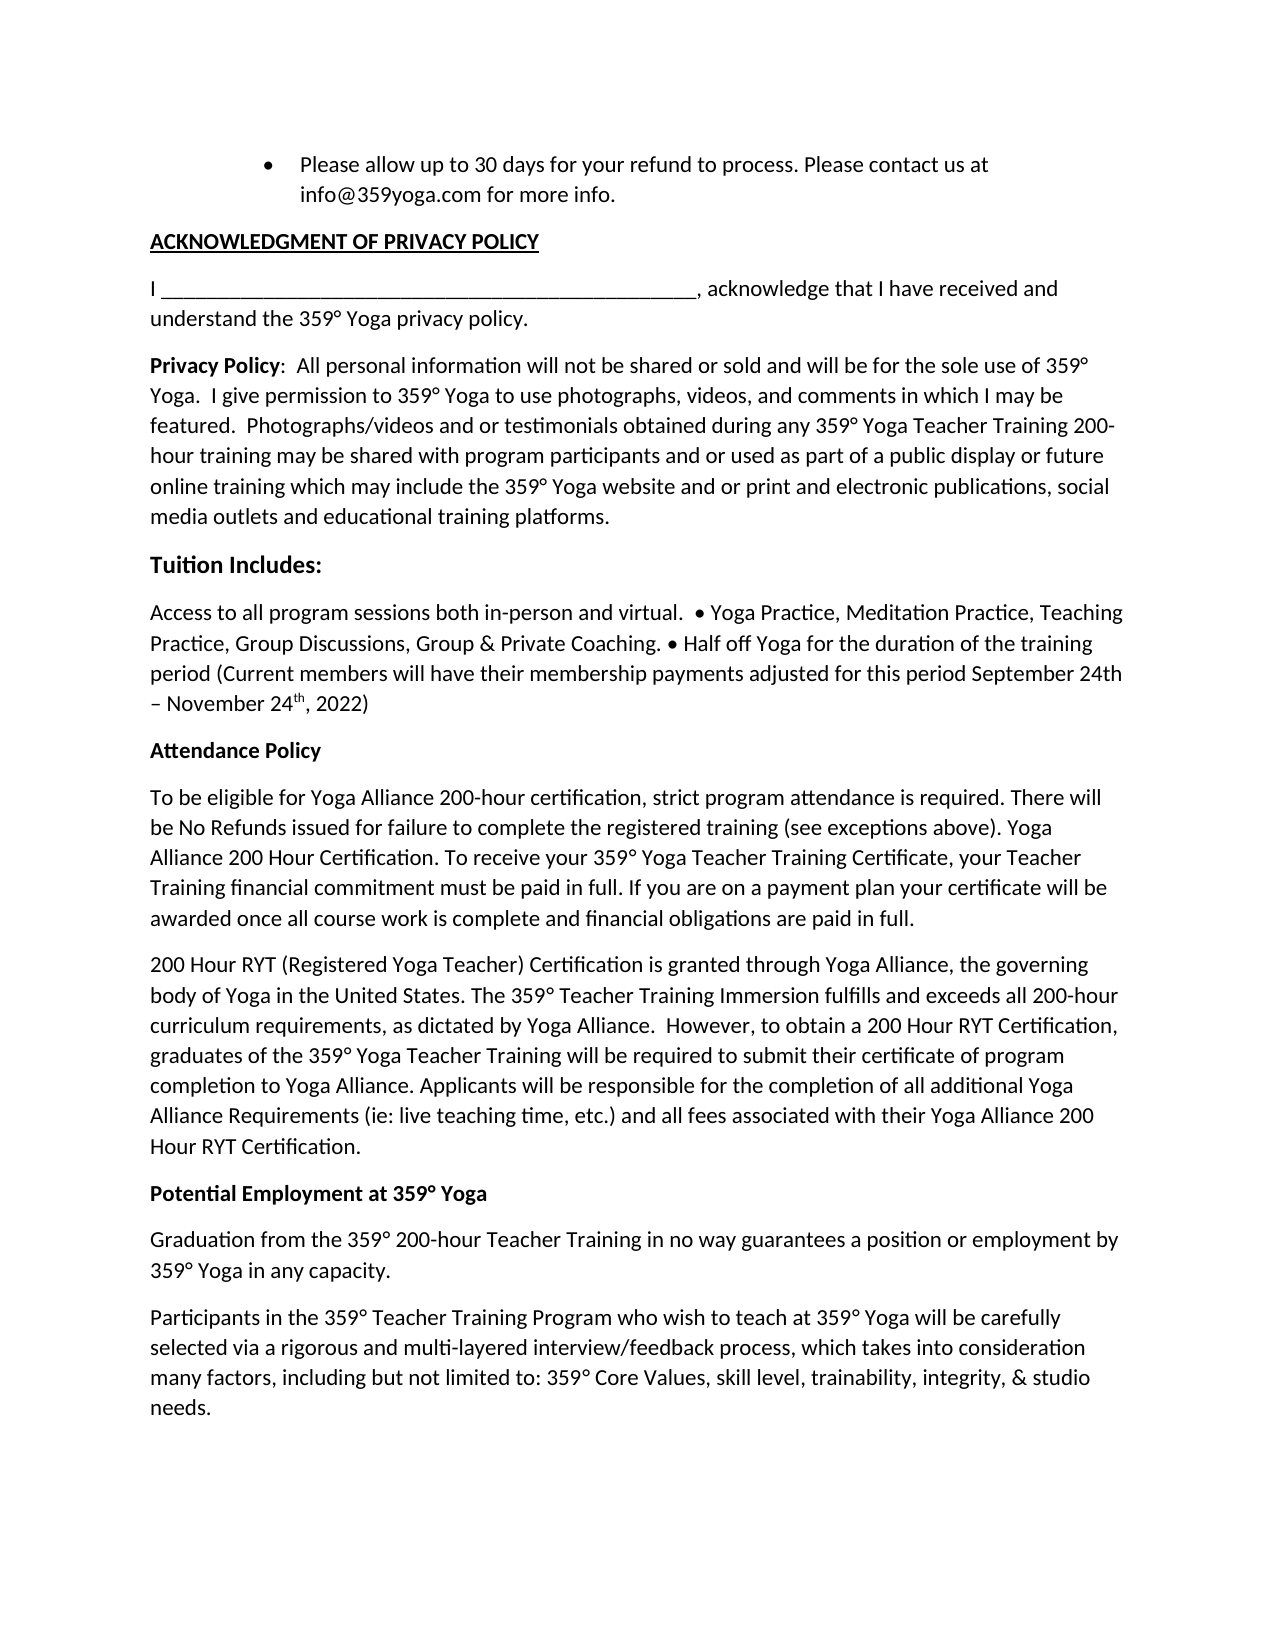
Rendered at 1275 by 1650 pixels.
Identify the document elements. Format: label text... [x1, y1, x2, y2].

text Potential Employment at 359° Yoga [150, 1179, 1125, 1207]
text Participants in the 359° Teacher Training Program who wish to teach at 359° Yoga will be carefully selected via a rigorous and multi-layered interview/feedback process, which takes into consideration many factors, including but not limited to: 359° Core Values, skill level, trainability, integrity, & studio needs. [150, 1303, 1125, 1421]
text To be eligible for Yoga Alliance 200-hour certification, strict program attendance is required. There will be No Refunds issued for failure to complete the registered training (see exceptions above). Yoga Alliance 200 Hour Certification. To receive your 359° Yoga Teacher Training Certificate, your Teacher Training financial commitment must be paid in full. If you are on a payment plan your certificate will be awarded once all course work is complete and financial obligations are paid in full. [150, 783, 1125, 932]
text Privacy Policy: All personal information will not be shared or sold and will be for the sole use of 359° Yoga. I give permission to 359° Yoga to use photographs, videos, and comments in which I may be featured. Photographs/videos and or testimonials obtained during any 359° Yoga Teacher Training 200-hour training may be shared with program participants and or used as part of a public display or future online training which may include the 359° Yoga website and or print and electronic publications, social media outlets and educational training platforms. [150, 351, 1125, 530]
text Tuition Includes: [150, 549, 1125, 579]
text 200 Hour RYT (Registered Yoga Teacher) Certification is granted through Yoga Alliance, the governing body of Yoga in the United States. The 359° Teacher Training Immersion fulfills and exceeds all 200-hour curriculum requirements, as dictated by Yoga Alliance. However, to obtain a 200 Hour RYT Certification, graduates of the 359° Yoga Teacher Training will be required to submit their certificate of program completion to Yoga Alliance. Applicants will be responsible for the completion of all additional Yoga Alliance Requirements (ie: live teaching time, etc.) and all fees associated with their Yoga Alliance 200 Hour RYT Certification. [150, 951, 1125, 1160]
list Please allow up to 30 days for your refund to process. Please contact us at info@359yoga.com for more info. [262, 150, 1125, 208]
text Access to all program sessions both in-person and virtual. • Yoga Practice, Meditation Practice, Teaching Practice, Group Discussions, Group & Private Coaching. • Half off Yoga for the duration of the training period (Current members will have their membership payments adjusted for this period September 24th – November 24th, 2022) [150, 598, 1125, 717]
text ACKNOWLEDGMENT OF PRIVACY POLICY [150, 227, 1125, 255]
text Graduation from the 359° 200-hour Teacher Training in no way guarantees a position or employment by 359° Yoga in any capacity. [150, 1226, 1125, 1284]
text Attendance Policy [150, 736, 1125, 764]
text I _______________________________________________, acknowledge that I have received and understand the ​359° Yoga privacy policy. [150, 274, 1125, 332]
